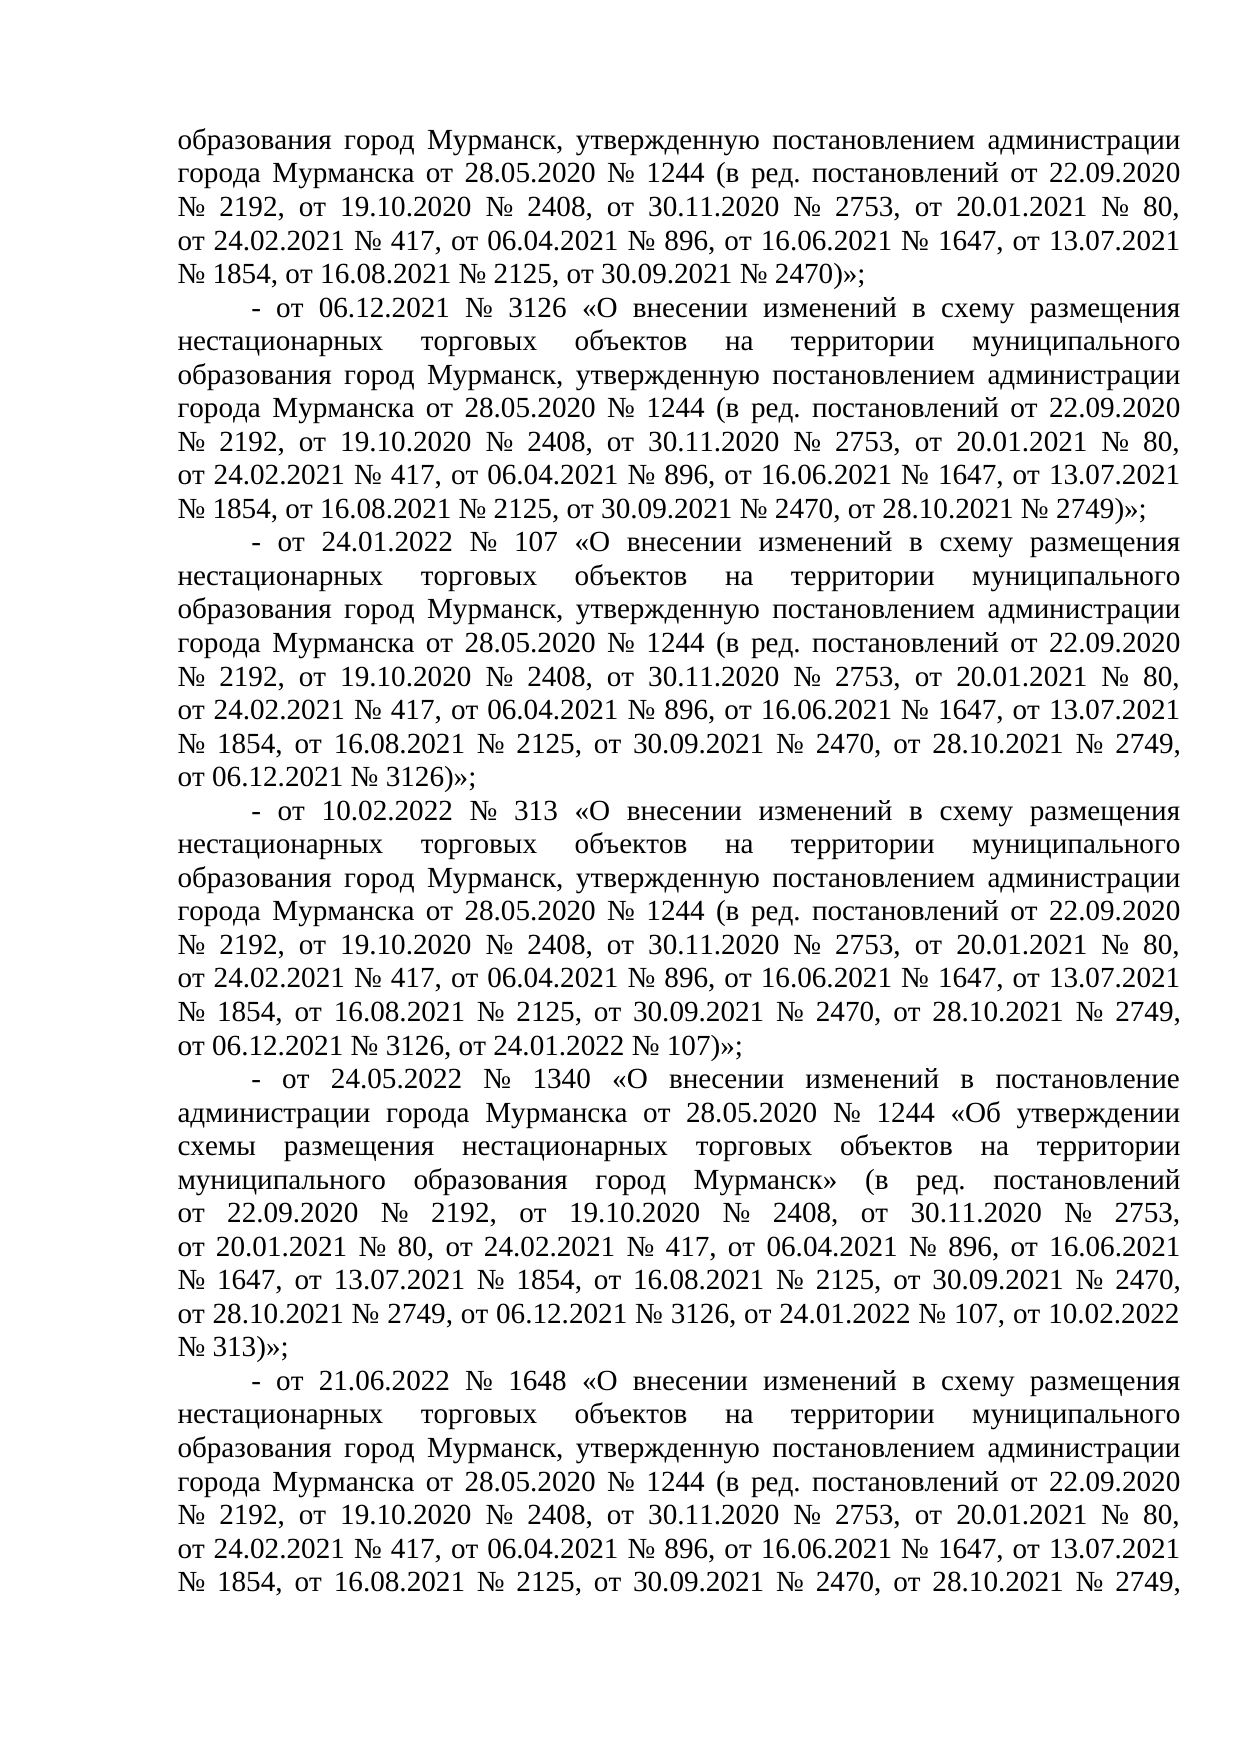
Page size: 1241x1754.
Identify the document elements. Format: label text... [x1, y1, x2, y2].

text - от 24.01.2022 № 107 «О внесении изменений в схему размещения нестационарных торговых объектов на территории муниципального образования город Мурманск, утвержденную постановлением администрации города Мурманска от 28.05.2020 № 1244 (в ред. постановлений от 22.09.2020 № 2192, от 19.10.2020 № 2408, от 30.11.2020 № 2753, от 20.01.2021 № 80, от 24.02.2021 № 417, от 06.04.2021 № 896, от 16.06.2021 № 1647, от 13.07.2021 № 1854, от 16.08.2021 № 2125, от 30.09.2021 № 2470, от 28.10.2021 № 2749, от 06.12.2021 № 3126)»; [177, 524, 1181, 793]
text - от 10.02.2022 № 313 «О внесении изменений в схему размещения нестационарных торговых объектов на территории муниципального образования город Мурманск, утвержденную постановлением администрации города Мурманска от 28.05.2020 № 1244 (в ред. постановлений от 22.09.2020 № 2192, от 19.10.2020 № 2408, от 30.11.2020 № 2753, от 20.01.2021 № 80, от 24.02.2021 № 417, от 06.04.2021 № 896, от 16.06.2021 № 1647, от 13.07.2021 № 1854, от 16.08.2021 № 2125, от 30.09.2021 № 2470, от 28.10.2021 № 2749, от 06.12.2021 № 3126, от 24.01.2022 № 107)»; [177, 793, 1181, 1061]
text - от 24.05.2022 № 1340 «О внесении изменений в постановление администрации города Мурманска от 28.05.2020 № 1244 «Об утверждении схемы размещения нестационарных торговых объектов на территории муниципального образования город Мурманск» (в ред. постановлений от 22.09.2020 № 2192, от 19.10.2020 № 2408, от 30.11.2020 № 2753, от 20.01.2021 № 80, от 24.02.2021 № 417, от 06.04.2021 № 896, от 16.06.2021 № 1647, от 13.07.2021 № 1854, от 16.08.2021 № 2125, от 30.09.2021 № 2470, от 28.10.2021 № 2749, от 06.12.2021 № 3126, от 24.01.2022 № 107, от 10.02.2022 № 313)»; [177, 1061, 1181, 1363]
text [177, 122, 1181, 290]
text - от 06.12.2021 № 3126 «О внесении изменений в схему размещения нестационарных торговых объектов на территории муниципального образования город Мурманск, утвержденную постановлением администрации города Мурманска от 28.05.2020 № 1244 (в ред. постановлений от 22.09.2020 № 2192, от 19.10.2020 № 2408, от 30.11.2020 № 2753, от 20.01.2021 № 80, от 24.02.2021 № 417, от 06.04.2021 № 896, от 16.06.2021 № 1647, от 13.07.2021 № 1854, от 16.08.2021 № 2125, от 30.09.2021 № 2470, от 28.10.2021 № 2749)»; [177, 290, 1181, 524]
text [177, 1363, 1181, 1598]
